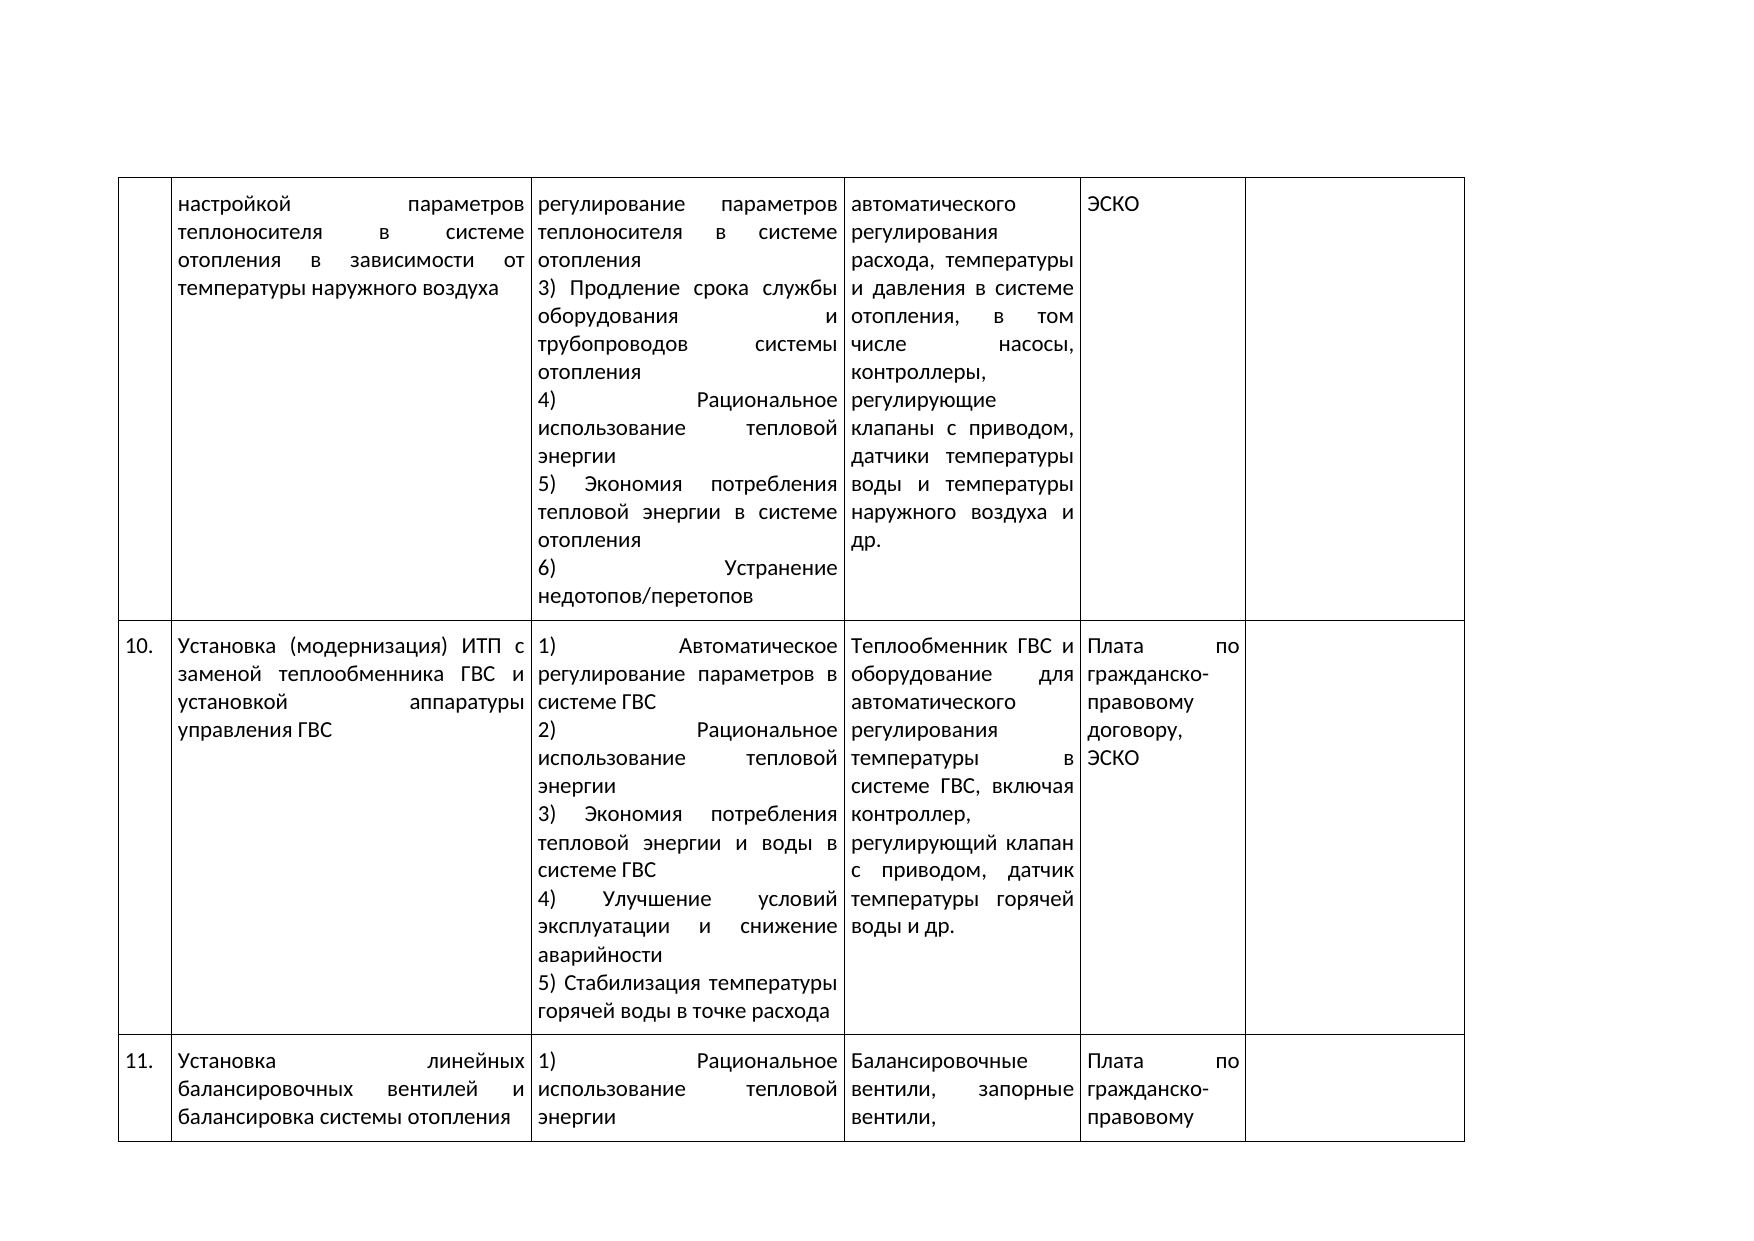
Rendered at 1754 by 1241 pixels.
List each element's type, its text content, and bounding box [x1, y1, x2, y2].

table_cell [845, 178, 1080, 620]
table_cell Теплообменник ГВС и оборудование для автоматического регулирования температуры в системе ГВС, включая контроллер, регулирующий клапан с приводом, датчик температуры горячей воды и др. [845, 621, 1080, 1034]
table_cell 9. [119, 178, 171, 620]
table_cell [1246, 621, 1464, 1034]
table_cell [1081, 1035, 1245, 1141]
table_cell [1246, 178, 1464, 620]
table_cell 10. [119, 621, 171, 1034]
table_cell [532, 1035, 844, 1141]
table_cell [172, 178, 531, 620]
table_cell Установка (модернизация) ИТП с заменой теплообменника ГВС и установкой аппаратуры управления ГВС [172, 621, 531, 1034]
table_cell [1246, 1035, 1464, 1141]
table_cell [532, 178, 844, 620]
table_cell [172, 1035, 531, 1141]
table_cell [1081, 178, 1245, 620]
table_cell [845, 1035, 1080, 1141]
table_cell Плата по гражданско-правовому договору, ЭСКО [1081, 621, 1245, 1034]
table_cell 11. [119, 1035, 171, 1141]
table_cell 1) Автоматическое регулирование параметров в системе ГВС 2) Рациональное использование тепловой энергии 3) Экономия потребления тепловой энергии и воды в системе ГВС 4) Улучшение условий эксплуатации и снижение аварийности 5) Стабилизация температуры горячей воды в точке расхода [532, 621, 844, 1034]
